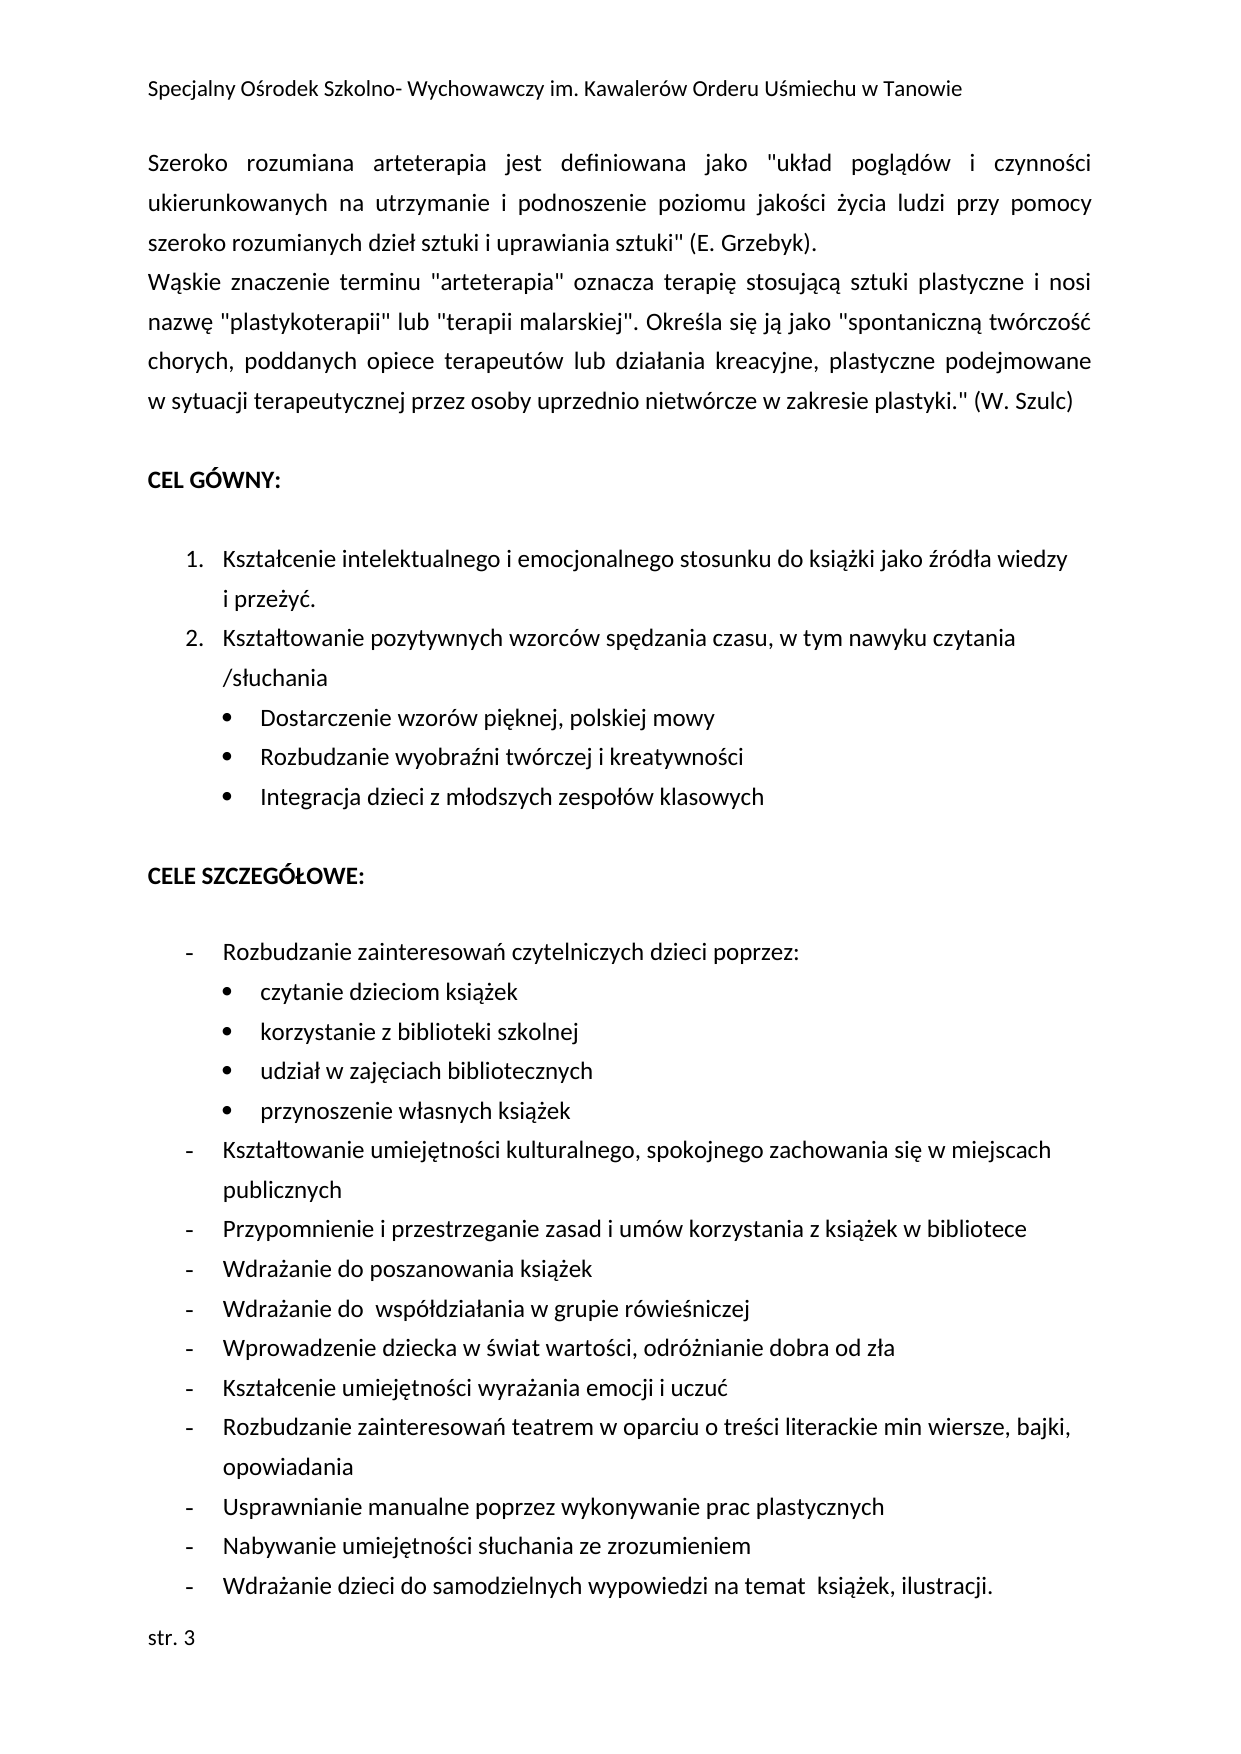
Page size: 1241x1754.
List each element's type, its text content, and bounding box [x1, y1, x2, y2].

text CELE SZCZEGÓŁOWE: [148, 821, 1093, 928]
text CEL GÓWNY: [148, 464, 1093, 495]
list Kształcenie intelektualnego i emocjonalnego stosunku do książki jako źródła wiedzy i przeżyć. [185, 543, 1093, 613]
list Wdrażanie do współdziałania w grupie rówieśniczej [185, 1293, 1093, 1323]
list Rozbudzanie zainteresowań czytelniczych dzieci poprzez: [185, 936, 1093, 967]
list przynoszenie własnych książek [223, 1095, 1093, 1125]
list Wdrażanie dzieci do samodzielnych wypowiedzi na temat książek, ilustracji. [185, 1570, 1093, 1600]
list czytanie dzieciom książek [223, 976, 1093, 1007]
list Nabywanie umiejętności słuchania ze zrozumieniem [185, 1530, 1093, 1561]
list Wprowadzenie dziecka w świat wartości, odróżnianie dobra od zła [185, 1332, 1093, 1363]
list Kształcenie umiejętności wyrażania emocji i uczuć [185, 1372, 1093, 1402]
list Wdrażanie do poszanowania książek [185, 1253, 1093, 1284]
list Integracja dzieci z młodszych zespołów klasowych [223, 781, 1093, 811]
text Szeroko rozumiana arteterapia jest definiowana jako "układ poglądów i czynności ukierunkowanych na utrzymanie i podnoszenie poziomu jakości życia ludzi przy pomocy szeroko rozumianych dzieł sztuki i uprawiania sztuki" (E. Grzebyk). [148, 148, 1093, 257]
list Kształtowanie umiejętności kulturalnego, spokojnego zachowania się w miejscach publicznych [185, 1134, 1093, 1204]
list Usprawnianie manualne poprzez wykonywanie prac plastycznych [185, 1491, 1093, 1521]
list Dostarczenie wzorów pięknej, polskiej mowy [223, 702, 1093, 732]
text Wąskie znaczenie terminu "arteterapia" oznacza terapię stosującą sztuki plastyczne i nosi nazwę "plastykoterapii" lub "terapii malarskiej". Określa się ją jako "spontaniczną twórczość chorych, poddanych opiece terapeutów lub działania kreacyjne, plastyczne podejmowane w sytuacji terapeutycznej przez osoby uprzednio nietwórcze w zakresie plastyki." (W. Szulc) [148, 266, 1093, 416]
list Rozbudzanie wyobraźni twórczej i kreatywności [223, 741, 1093, 772]
list korzystanie z biblioteki szkolnej [223, 1016, 1093, 1046]
list Przypomnienie i przestrzeganie zasad i umów korzystania z książek w bibliotece [185, 1213, 1093, 1244]
list udział w zajęciach bibliotecznych [223, 1055, 1093, 1086]
list Kształtowanie pozytywnych wzorców spędzania czasu, w tym nawyku czytania /słuchania [185, 623, 1093, 693]
list Rozbudzanie zainteresowań teatrem w oparciu o treści literackie min wiersze, bajki, opowiadania [185, 1411, 1093, 1482]
